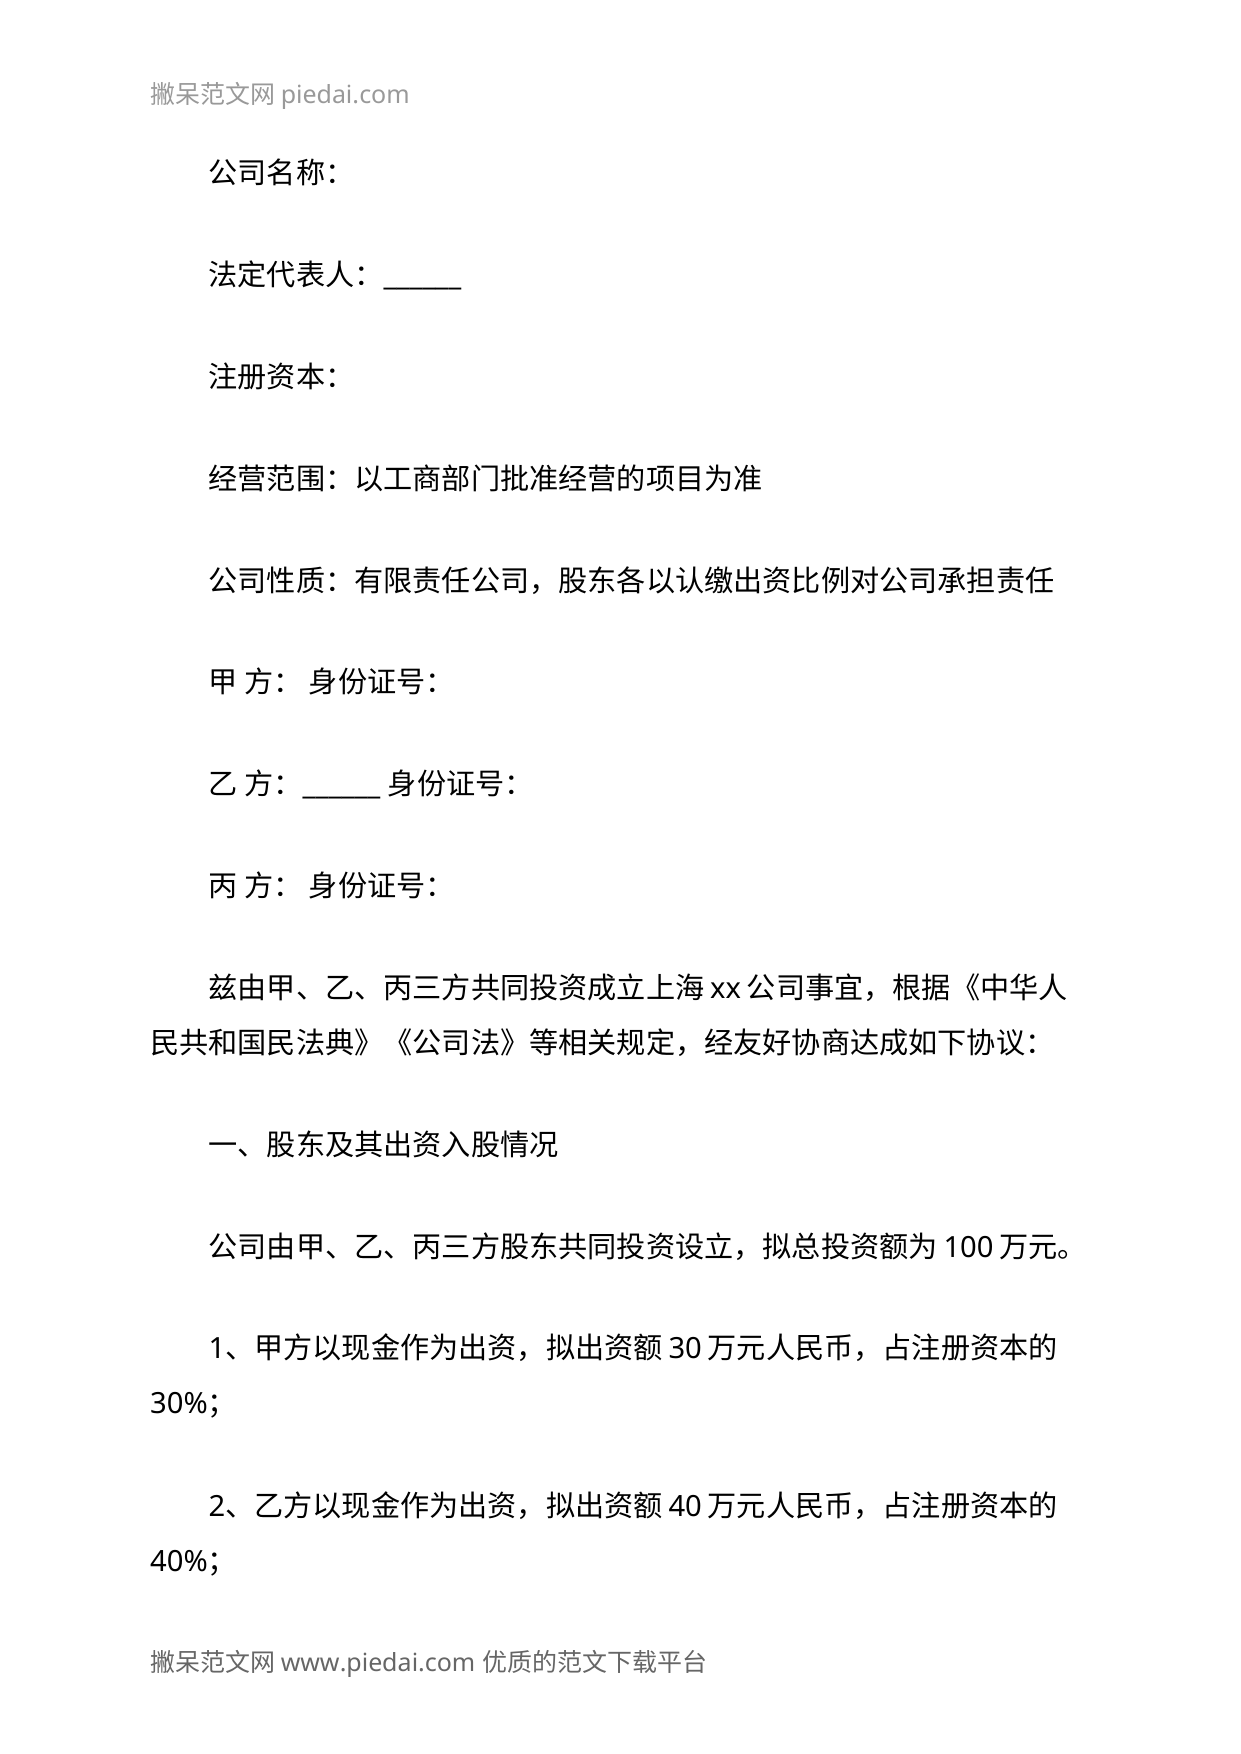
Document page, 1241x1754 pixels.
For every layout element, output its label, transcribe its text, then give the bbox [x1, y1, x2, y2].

text 1、甲方以现金作为出资，拟出资额30万元人民币，占注册资本的30%； [150, 1325, 1090, 1422]
text 2、乙方以现金作为出资，拟出资额40万元人民币，占注册资本的40%； [150, 1482, 1090, 1579]
text 注册资本： [150, 354, 1090, 396]
text 法定代表人：______ [150, 252, 1090, 294]
text 乙 方：______ 身份证号： [150, 761, 1090, 803]
text 丙 方： 身份证号： [150, 863, 1090, 905]
text 经营范围：以工商部门批准经营的项目为准 [150, 456, 1090, 498]
text 甲 方： 身份证号： [150, 659, 1090, 701]
text 公司性质：有限责任公司，股东各以认缴出资比例对公司承担责任 [150, 557, 1090, 599]
text 公司名称： [150, 150, 1090, 192]
text 兹由甲、乙、丙三方共同投资成立上海xx公司事宜，根据《中华人民共和国民法典》《公司法》等相关规定，经友好协商达成如下协议： [150, 964, 1090, 1062]
text 一、股东及其出资入股情况 [150, 1121, 1090, 1164]
text 公司由甲、乙、丙三方股东共同投资设立，拟总投资额为100万元。 [150, 1223, 1090, 1266]
